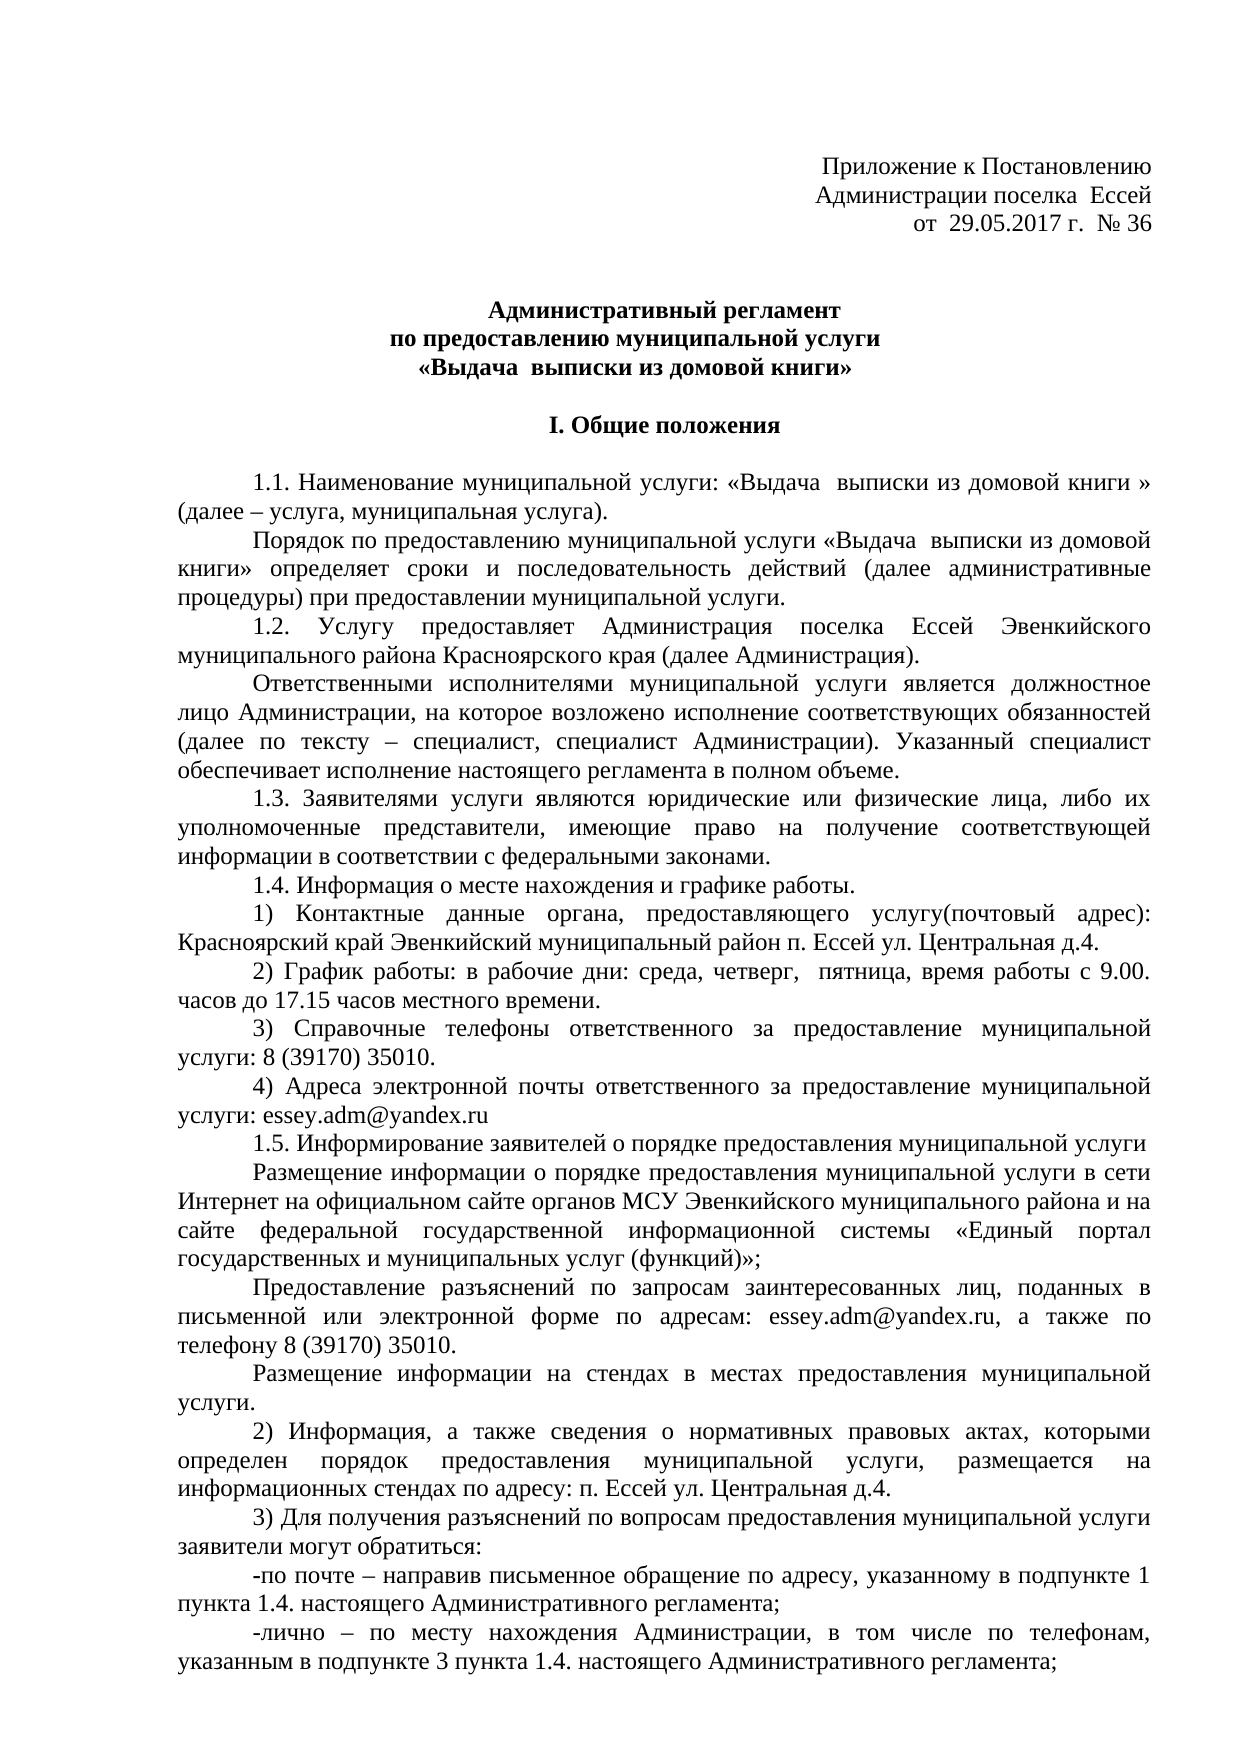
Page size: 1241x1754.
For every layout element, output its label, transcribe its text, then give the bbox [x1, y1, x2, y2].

title Административный регламент [177, 295, 1152, 323]
title от 29.05.2017 г. № 36 [796, 208, 1152, 237]
text 2) График работы: в рабочие дни: среда, четверг, пятница, время работы с 9.00. часов до 17.15 часов местного времени. [177, 956, 1152, 1013]
text 2) Информация, а также сведения о нормативных правовых актах, которыми определен порядок предоставления муниципальной услуги, размещается на информационных стендах по адресу: п. Ессей ул. Центральная д.4. [177, 1416, 1152, 1502]
title Приложение к Постановлению Администрации поселка Ессей [796, 151, 1152, 208]
text 1.3. Заявителями услуги являются юридические или физические лица, либо их уполномоченные представители, имеющие право на получение соответствующей информации в соответствии с федеральными законами. [177, 783, 1152, 870]
text 1.5. Информирование заявителей о порядке предоставления муниципальной услуги [177, 1128, 1152, 1157]
text -по почте – направив письменное обращение по адресу, указанному в подпункте 1 пункта 1.4. настоящего Административного регламента; [177, 1560, 1152, 1617]
title 1.1. Наименование муниципальной услуги: «Выдача выписки из домовой книги » (далее – услуга, муниципальная услуга). [177, 467, 1152, 525]
title по предоставлению муниципальной услуги [177, 323, 1093, 352]
text Размещение информации о порядке предоставления муниципальной услуги в сети Интернет на официальном сайте органов МСУ Эвенкийского муниципального района и на сайте федеральной государственной информационной системы «Единый портал государственных и муниципальных услуг (функций)»; [177, 1157, 1152, 1272]
text Размещение информации на стендах в местах предоставления муниципальной услуги. [177, 1358, 1152, 1416]
title «Выдача выписки из домовой книги» [177, 352, 1093, 381]
text 4) Адреса электронной почты ответственного за предоставление муниципальной услуги: essey.adm@yandex.ru [177, 1071, 1152, 1128]
text 1.4. Информация о месте нахождения и графике работы. [177, 870, 1152, 898]
title Порядок по предоставлению муниципальной услуги «Выдача выписки из домовой книги» определяет сроки и последовательность действий (далее административные процедуры) при предоставлении муниципальной услуги. [177, 525, 1152, 611]
text Ответственными исполнителями муниципальной услуги является должностное лицо Администрации, на которое возложено исполнение соответствующих обязанностей (далее по тексту – специалист, специалист Администрации). Указанный специалист обеспечивает исполнение настоящего регламента в полном объеме. [177, 668, 1152, 783]
text 3) Справочные телефоны ответственного за предоставление муниципальной услуги: 8 (39170) 35010. [177, 1013, 1152, 1071]
text 1) Контактные данные органа, предоставляющего услугу(почтовый адрес): Красноярский край Эвенкийский муниципальный район п. Ессей ул. Центральная д.4. [177, 898, 1152, 956]
text -лично – по месту нахождения Администрации, в том числе по телефонам, указанным в подпункте 3 пункта 1.4. настоящего Административного регламента; [177, 1617, 1152, 1675]
text Предоставление разъяснений по запросам заинтересованных лиц, поданных в письменной или электронной форме по адресам: essey.adm@yandex.ru, а также по телефону 8 (39170) 35010. [177, 1272, 1152, 1358]
text 1.2. Услугу предоставляет Администрация поселка Ессей Эвенкийского муниципального района Красноярского края (далее Администрация). [177, 611, 1152, 668]
text 3) Для получения разъяснений по вопросам предоставления муниципальной услуги заявители могут обратиться: [177, 1502, 1152, 1560]
text I. Общие положения [177, 410, 1152, 438]
